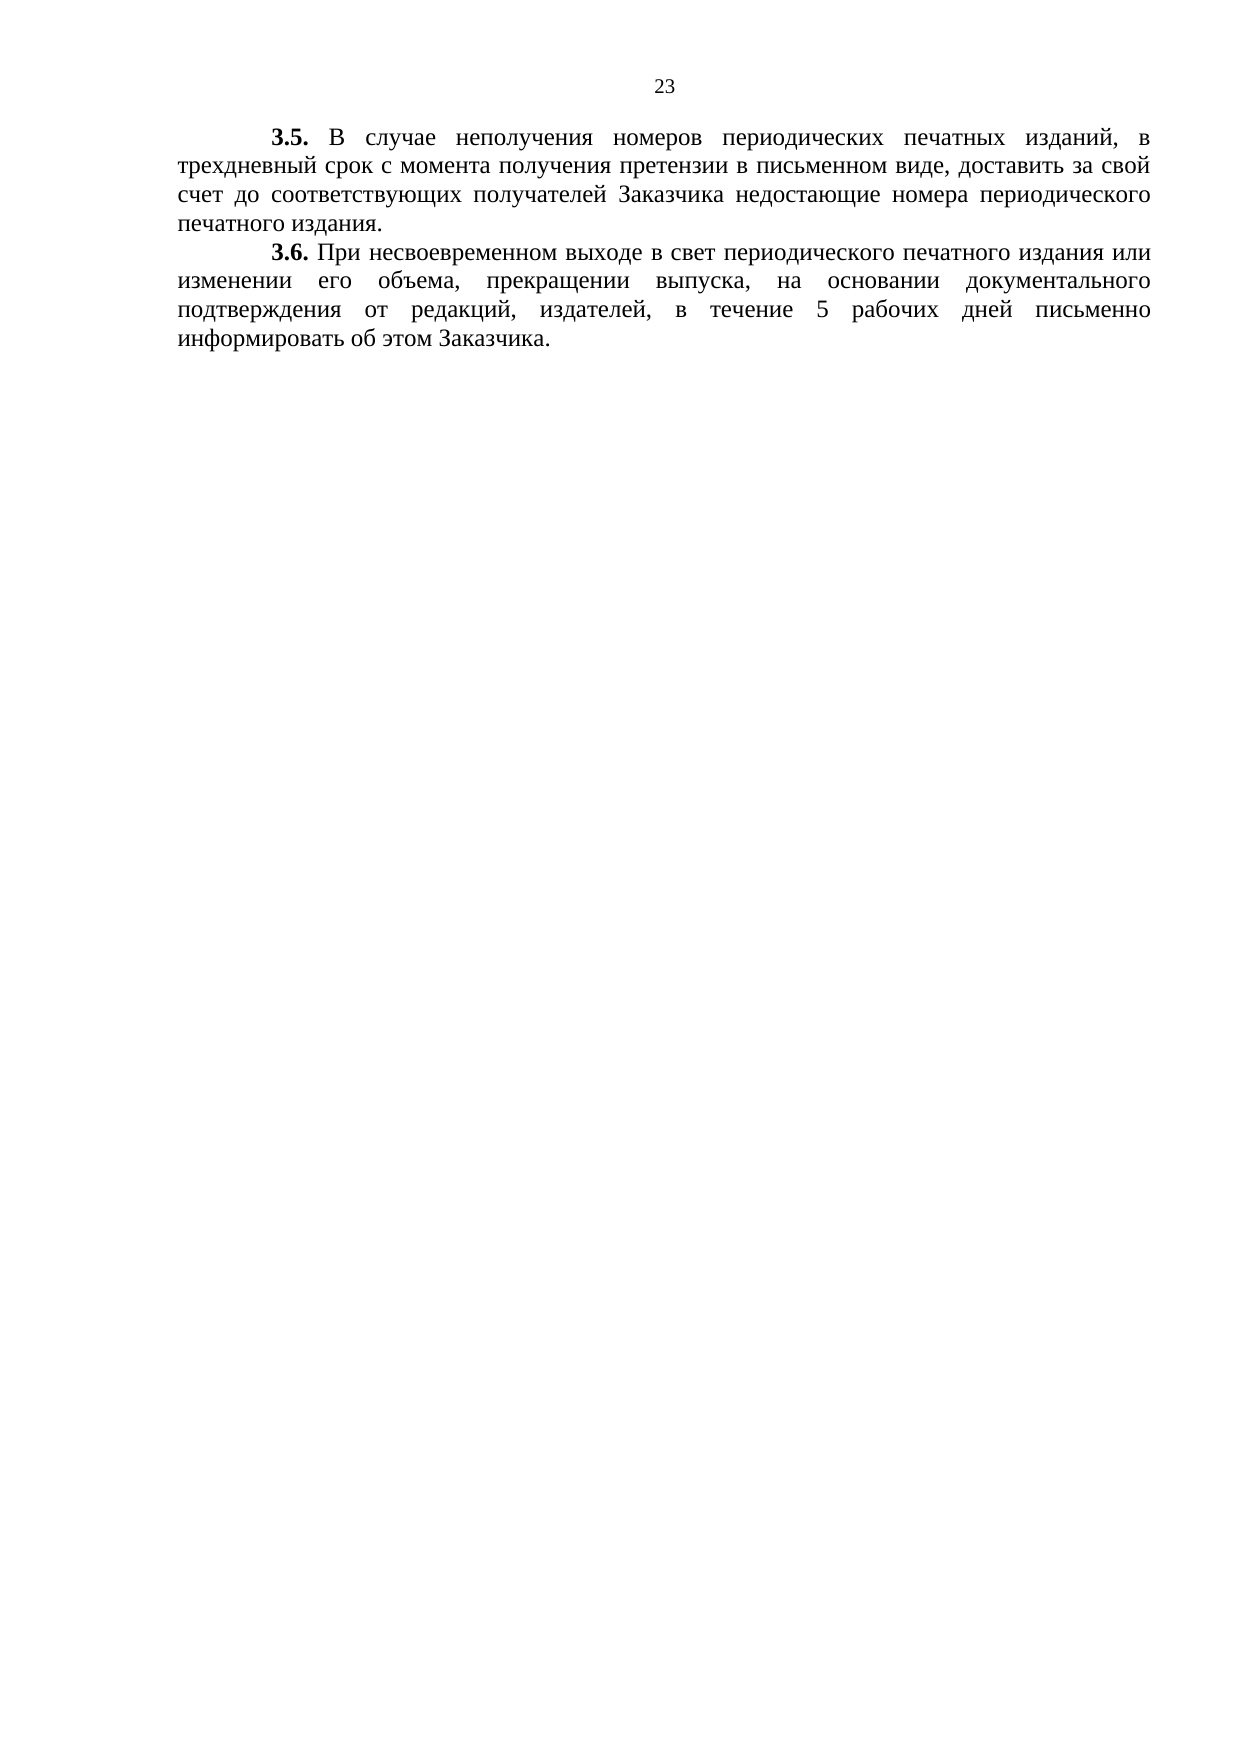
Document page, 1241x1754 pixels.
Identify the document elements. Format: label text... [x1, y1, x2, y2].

text 3.6. При несвоевременном выходе в свет периодического печатного издания или изменении его объема, прекращении выпуска, на основании документального подтверждения от редакций, издателей, в течение 5 рабочих дней письменно информировать об этом Заказчика. [177, 237, 1152, 352]
text 3.5. В случае неполучения номеров периодических печатных изданий, в трехдневный срок с момента получения претензии в письменном виде, доставить за свой счет до соответствующих получателей Заказчика недостающие номера периодического печатного издания. [177, 122, 1152, 237]
